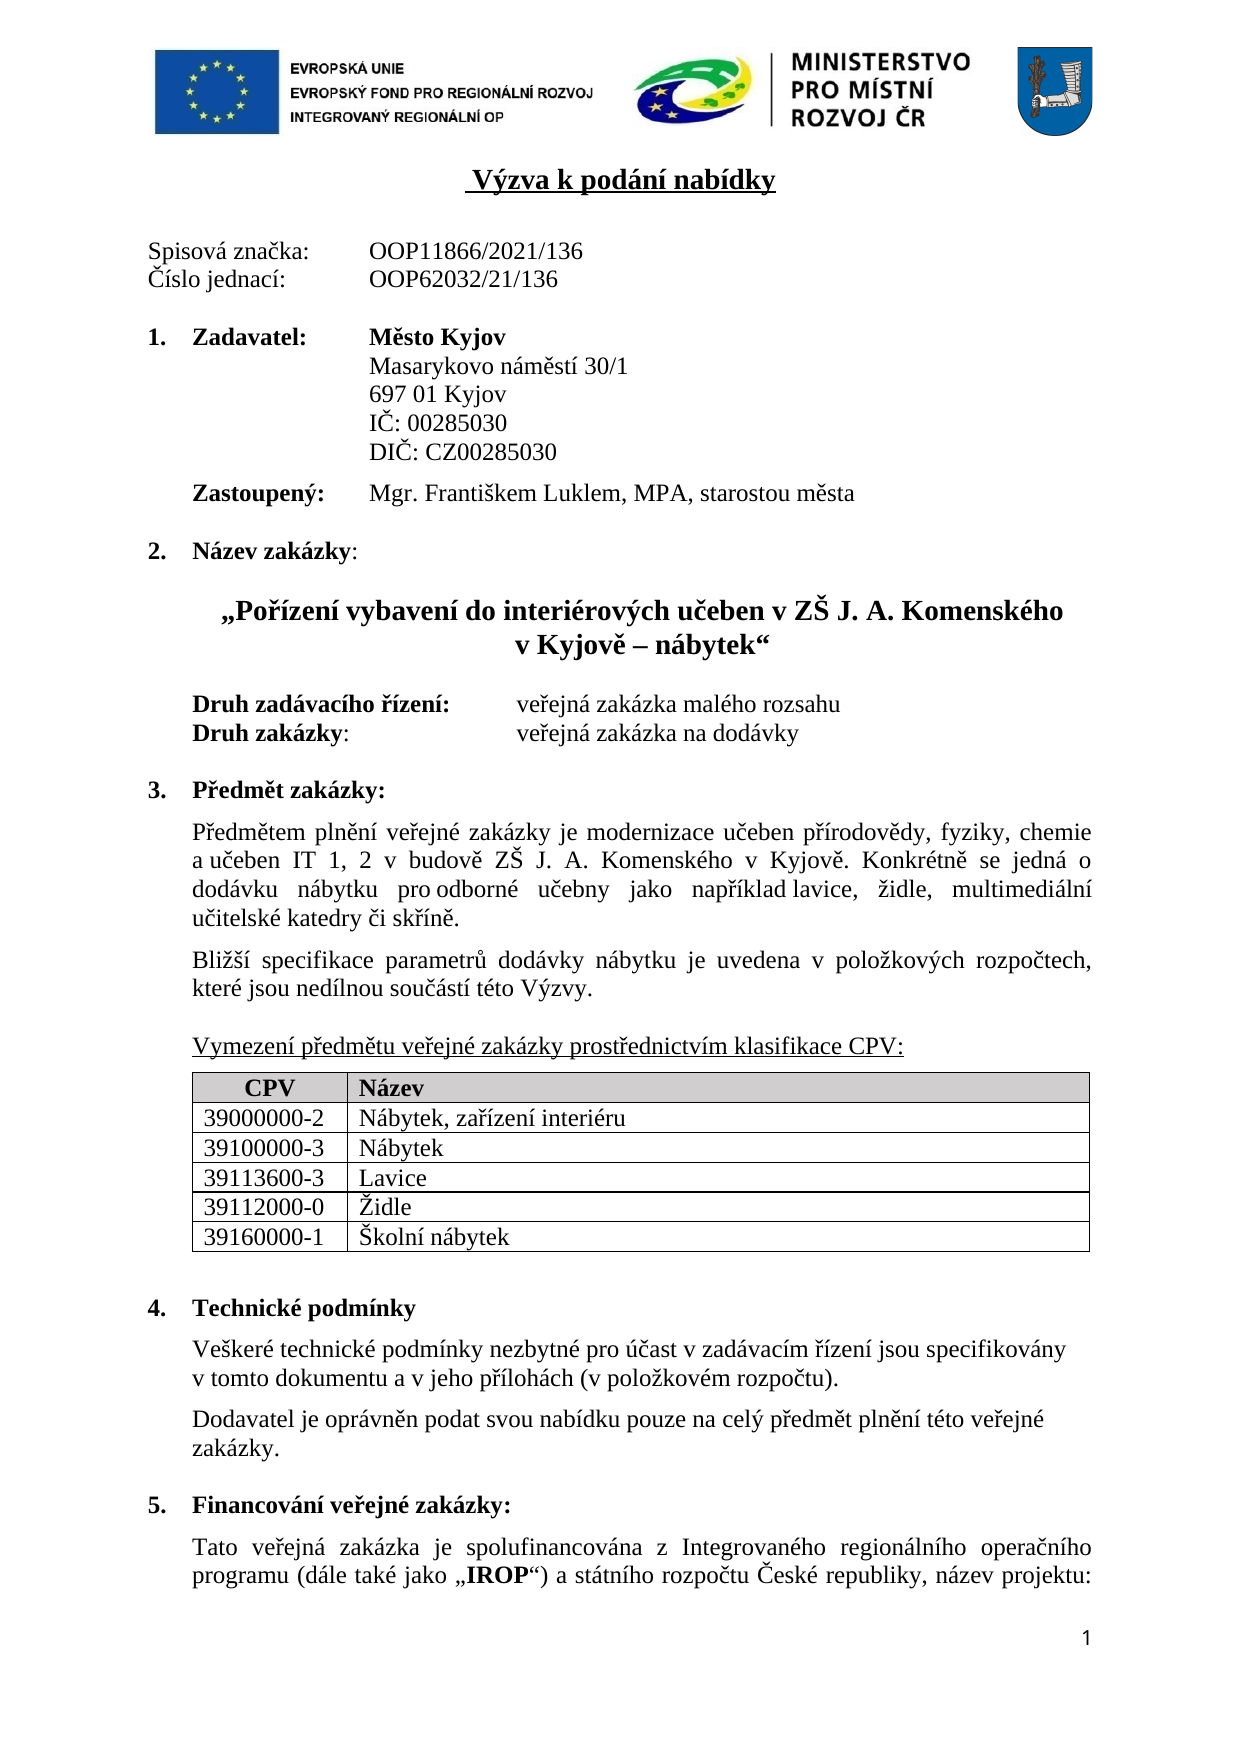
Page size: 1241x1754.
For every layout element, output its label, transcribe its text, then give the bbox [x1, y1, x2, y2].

table_cell Školní nábytek [348, 1222, 1089, 1251]
table_header CPV [193, 1073, 347, 1102]
text Vymezení předmětu veřejné zakázky prostřednictvím klasifikace CPV: [192, 1031, 1093, 1060]
picture [147, 47, 983, 136]
table_cell 39112000-0 [193, 1193, 347, 1221]
text Výzva k podání nabídky [148, 162, 1093, 196]
text Masarykovo náměstí 30/1 [339, 351, 1093, 379]
table_cell 39113600-3 [193, 1163, 347, 1191]
table_cell Židle [348, 1193, 1089, 1221]
list Technické podmínky [147, 1293, 1093, 1322]
picture [1017, 47, 1093, 136]
table_cell 39000000-2 [193, 1103, 347, 1132]
text 697 01 Kyjov [310, 379, 1093, 408]
list Druh zadávacího řízení: veřejná zakázka malého rozsahu [192, 689, 1093, 718]
table_header Název [348, 1073, 1089, 1102]
text Spisová značka: OOP11866/2021/136 [148, 236, 1093, 264]
table_cell Nábytek, zařízení interiéru [348, 1103, 1089, 1132]
list Financování veřejné zakázky: [148, 1491, 1093, 1519]
list Veškeré technické podmínky nezbytné pro účast v zadávacím řízení jsou specifikovány v tomto dokumentu a v jeho přílohách (v položkovém rozpočtu). [192, 1334, 1093, 1392]
table_cell Nábytek [348, 1133, 1089, 1162]
list Předmět zakázky: [148, 775, 1093, 804]
text Předmětem plnění veřejné zakázky je modernizace učeben přírodovědy, fyziky, chemie a učeben IT 1, 2 v budově ZŠ J. A. Komenského v Kyjově. Konkrétně se jedná o dodávku nábytku pro odborné učebny jako například lavice, židle, multimediální učitelské katedry či skříně. [192, 817, 1093, 932]
list „Pořízení vybavení do interiérových učeben v ZŠ J. A. Komenského v Kyjově – nábytek“ [192, 593, 1093, 660]
text Druh zakázky: veřejná zakázka na dodávky [192, 718, 1093, 747]
list Dodavatel je oprávněn podat svou nabídku pouze na celý předmět plnění této veřejné zakázky. [192, 1404, 1093, 1462]
text Bližší specifikace parametrů dodávky nábytku je uvedena v položkových rozpočtech, které jsou nedílnou součástí této Výzvy. [192, 945, 1093, 1002]
text IČ: 00285030 [192, 408, 1093, 437]
list Zadavatel: Město Kyjov [147, 322, 1093, 351]
table_cell Lavice [348, 1163, 1089, 1191]
table_cell 39100000-3 [193, 1133, 347, 1162]
list Název zakázky: [148, 536, 1093, 564]
text Číslo jednací: OOP62032/21/136 [148, 264, 1093, 293]
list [192, 1532, 1093, 1589]
text Zastoupený: Mgr. Františkem Luklem, MPA, starostou města [192, 478, 1093, 507]
text DIČ: CZ00285030 [339, 437, 1093, 466]
table_cell 39160000-1 [193, 1222, 347, 1251]
